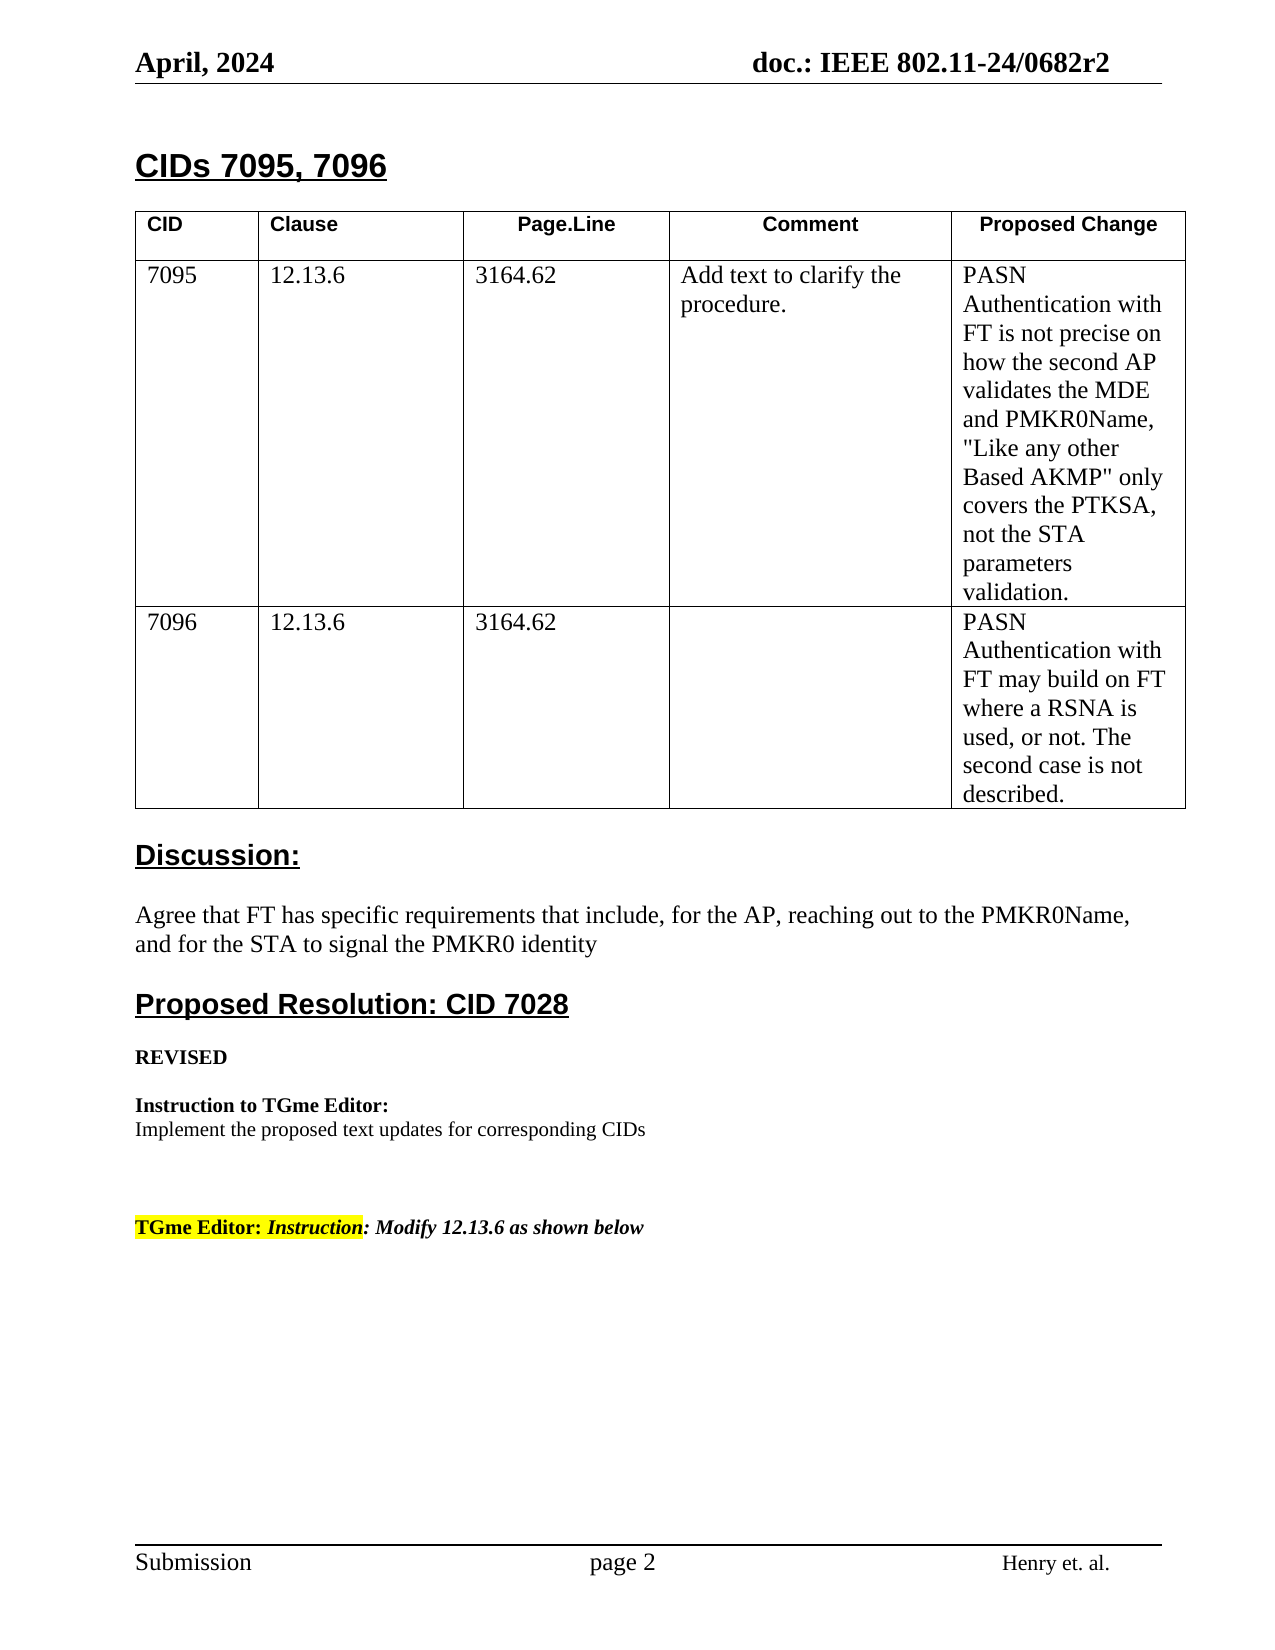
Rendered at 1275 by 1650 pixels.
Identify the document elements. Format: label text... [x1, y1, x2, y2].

subtitle Proposed Resolution: CID 7028 [135, 987, 1162, 1021]
text Instruction to TGme Editor: [135, 1093, 1162, 1117]
table_cell PASN Authentication with FT may build on FT where a RSNA is used, or not. The second case is not described. [952, 607, 1185, 808]
table_header Page.Line [464, 212, 669, 259]
text Agree that FT has specific requirements that include, for the AP, reaching out to the PMKR0Name, and for the STA to signal the PMKR0 identity [135, 900, 1162, 958]
text TGme Editor: Instruction: Modify 12.13.6 as shown below [135, 1214, 1162, 1239]
text Implement the proposed text updates for corresponding CIDs [135, 1117, 1162, 1141]
table_header Clause [259, 212, 463, 259]
table_cell 3164.62 [464, 261, 669, 606]
table_cell 12.13.6 [259, 261, 463, 606]
table_cell 12.13.6 [259, 607, 463, 808]
table_header Comment [670, 212, 951, 259]
table_cell Add text to clarify the procedure. [670, 261, 951, 606]
text REVISED [135, 1045, 1162, 1069]
table_cell 7095 [136, 261, 258, 606]
table_cell 7096 [136, 607, 258, 808]
table_header Proposed Change [952, 212, 1185, 259]
table_cell 3164.62 [464, 607, 669, 808]
table_cell [670, 607, 951, 808]
subtitle Discussion: [135, 838, 1162, 872]
table_cell PASN Authentication with FT is not precise on how the second AP validates the MDE and PMKR0Name, "Like any other Based AKMP" only covers the PTKSA, not the STA parameters validation. [952, 261, 1185, 606]
subtitle CIDs 7095, 7096 [135, 146, 1162, 184]
table_header CID [136, 212, 258, 259]
